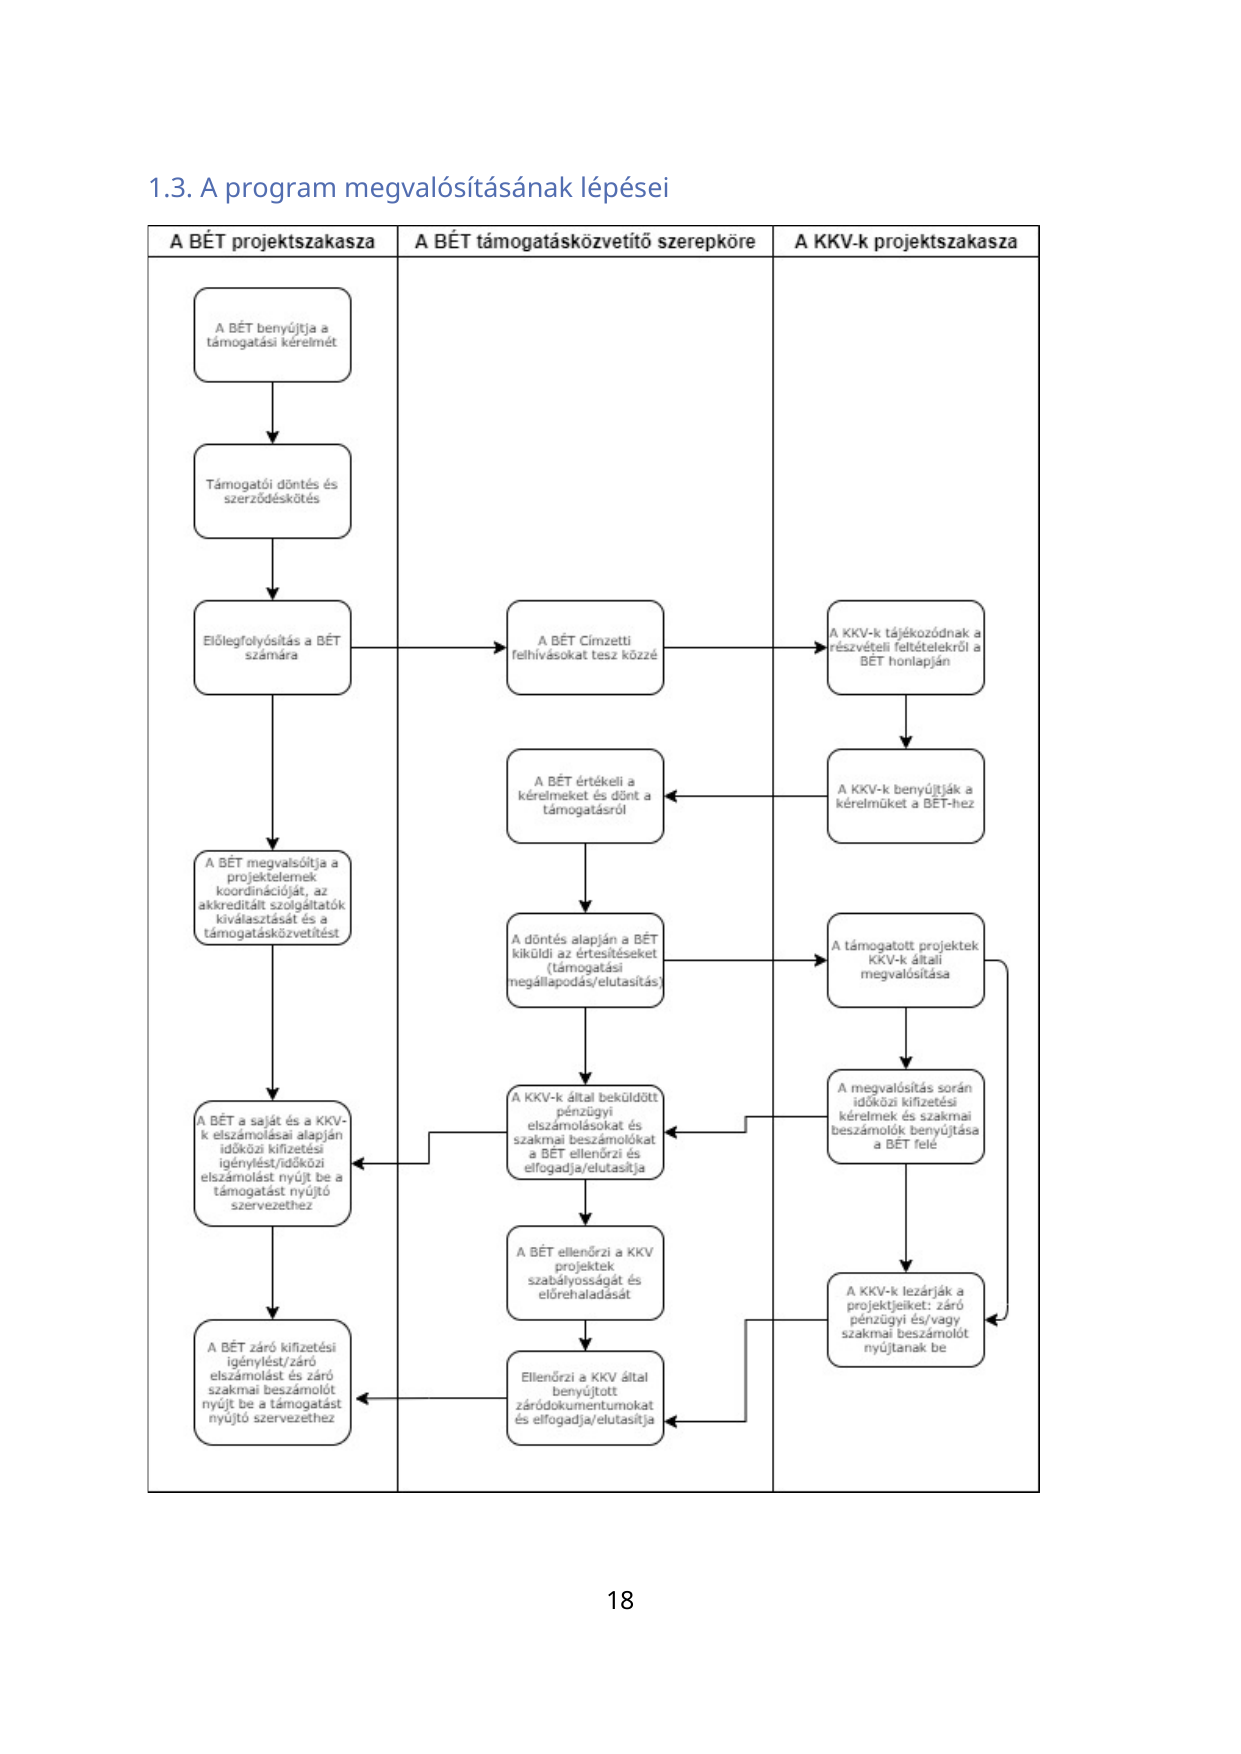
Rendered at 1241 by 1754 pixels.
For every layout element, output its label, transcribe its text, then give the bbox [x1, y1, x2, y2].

subtitle 1.3. A program megvalósításának lépései [148, 168, 1092, 205]
picture [147, 225, 1040, 1493]
